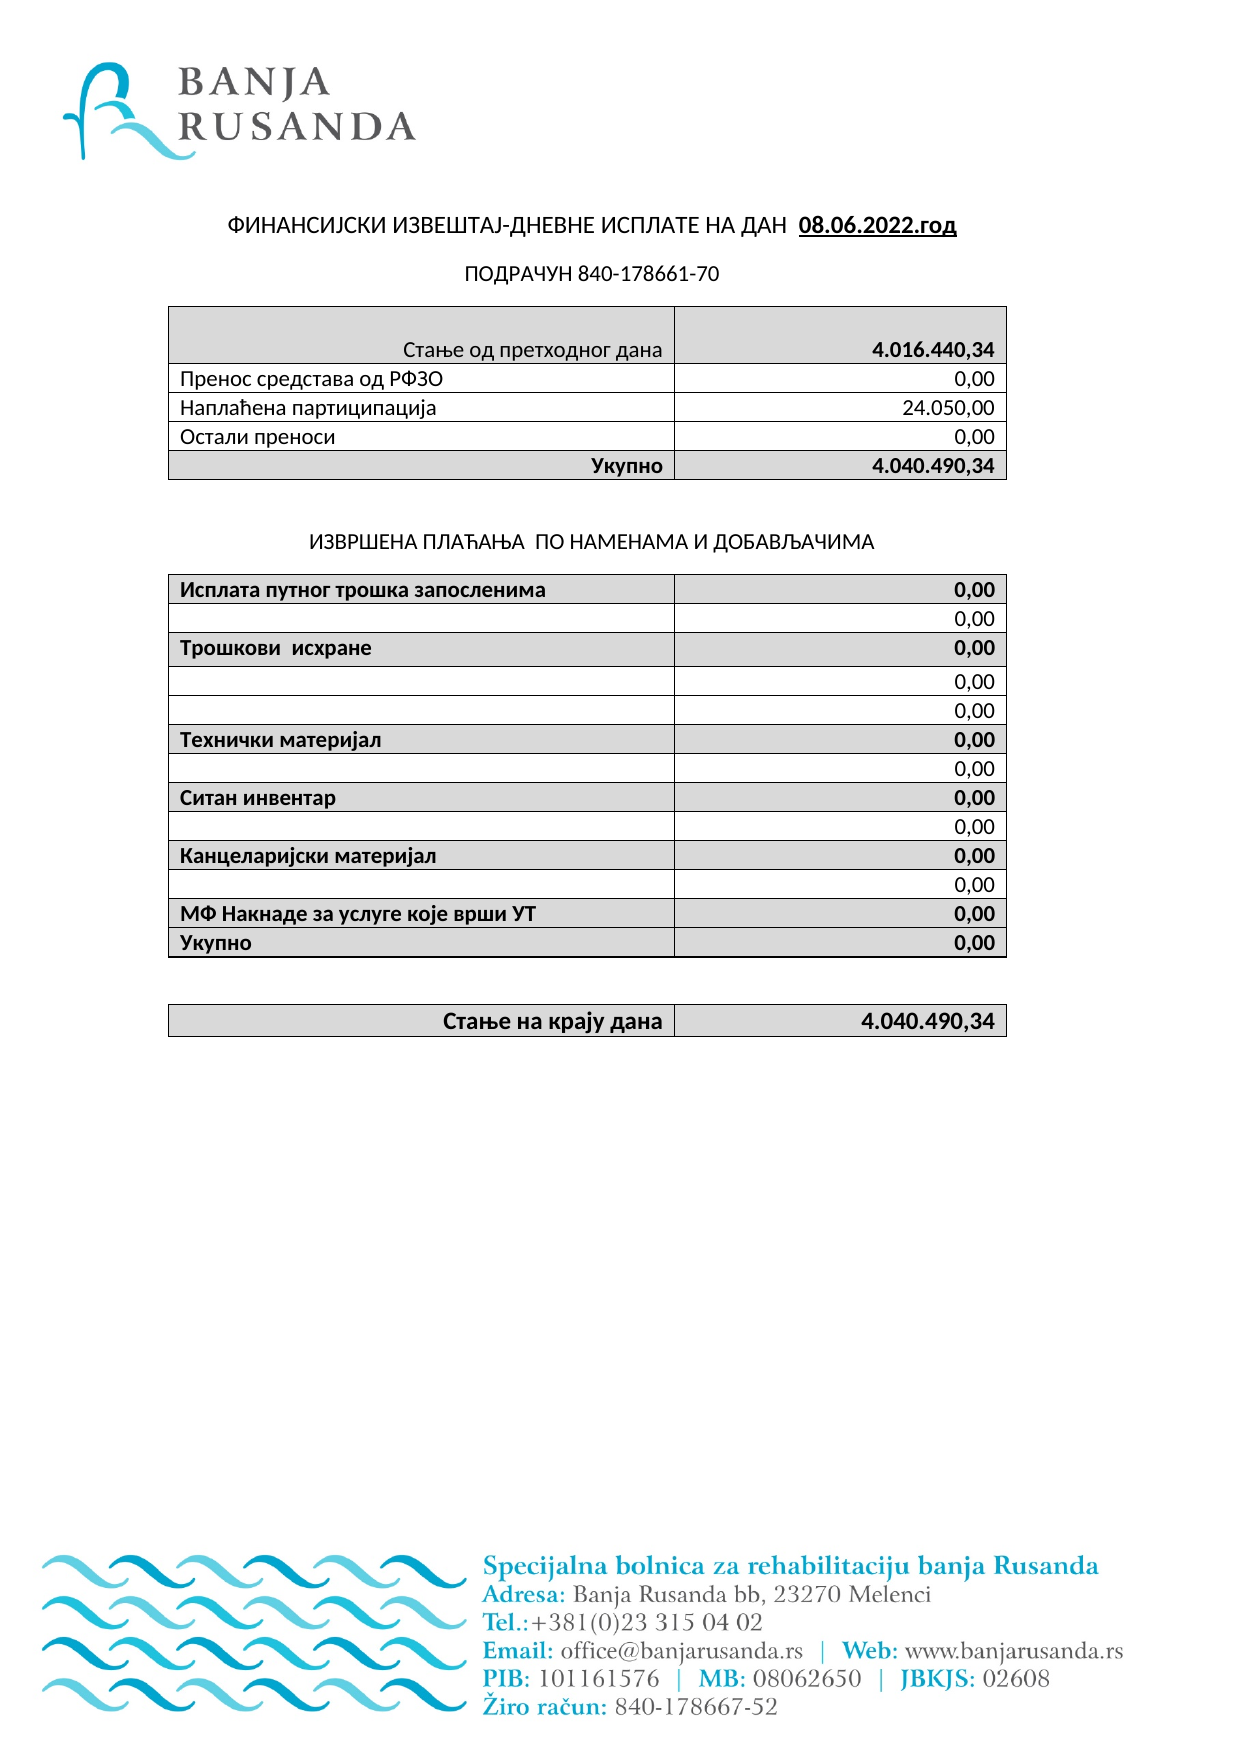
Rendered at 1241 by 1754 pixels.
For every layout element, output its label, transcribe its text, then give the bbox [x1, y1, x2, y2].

table_cell Укупно [169, 451, 674, 479]
table_cell [169, 696, 674, 724]
table_cell [169, 667, 674, 695]
table_cell 0,00 [675, 754, 1006, 782]
table_cell 0,00 [675, 667, 1006, 695]
table_cell Пренос средстава од РФЗО [169, 364, 674, 392]
table_cell 24.050,00 [675, 393, 1006, 421]
table_cell [169, 870, 674, 898]
table_cell Технички материјал [169, 725, 674, 753]
table_cell 0,00 [675, 783, 1006, 811]
table_cell 0,00 [675, 812, 1006, 840]
table_header Стање на крају дана [169, 1005, 674, 1036]
table_cell [169, 754, 674, 782]
text ПОДРАЧУН 840-178661-70 [94, 259, 1090, 287]
table_header 4.016.440,34 [675, 307, 1006, 363]
table_cell Наплаћена партиципација [169, 393, 674, 421]
table_cell 0,00 [675, 899, 1006, 927]
picture [0, 1513, 1240, 1753]
text ФИНАНСИЈСКИ ИЗВЕШТАЈ-ДНЕВНЕ ИСПЛАТЕ НА ДАН 08.06.2022.год [94, 210, 1090, 240]
table_cell 0,00 [675, 633, 1006, 666]
table_cell 0,00 [675, 725, 1006, 753]
table_cell Ситан инвентар [169, 783, 674, 811]
table_cell 0,00 [675, 604, 1006, 632]
table_cell 0,00 [675, 364, 1006, 392]
table_cell [169, 812, 674, 840]
table_cell Трошкови исхране [169, 633, 674, 666]
table_cell 0,00 [675, 422, 1006, 450]
table_header Исплата путног трошка запосленима [169, 575, 674, 603]
picture [0, 0, 1240, 210]
table_header 0,00 [675, 575, 1006, 603]
table_cell Остали преноси [169, 422, 674, 450]
table_cell 0,00 [675, 841, 1006, 869]
table_cell 0,00 [675, 870, 1006, 898]
table_header 4.040.490,34 [675, 1005, 1006, 1036]
table_header Стање од претходног дана [169, 307, 674, 363]
table_cell Канцеларијски материјал [169, 841, 674, 869]
text ИЗВРШЕНА ПЛАЋАЊА ПО НАМЕНАМА И ДОБАВЉАЧИМА [94, 527, 1090, 555]
table_cell Укупно [169, 928, 674, 956]
table_cell МФ Накнаде за услуге које врши УТ [169, 899, 674, 927]
table_cell [169, 604, 674, 632]
table_cell 0,00 [675, 928, 1006, 956]
table_cell 4.040.490,34 [675, 451, 1006, 479]
table_cell 0,00 [675, 696, 1006, 724]
